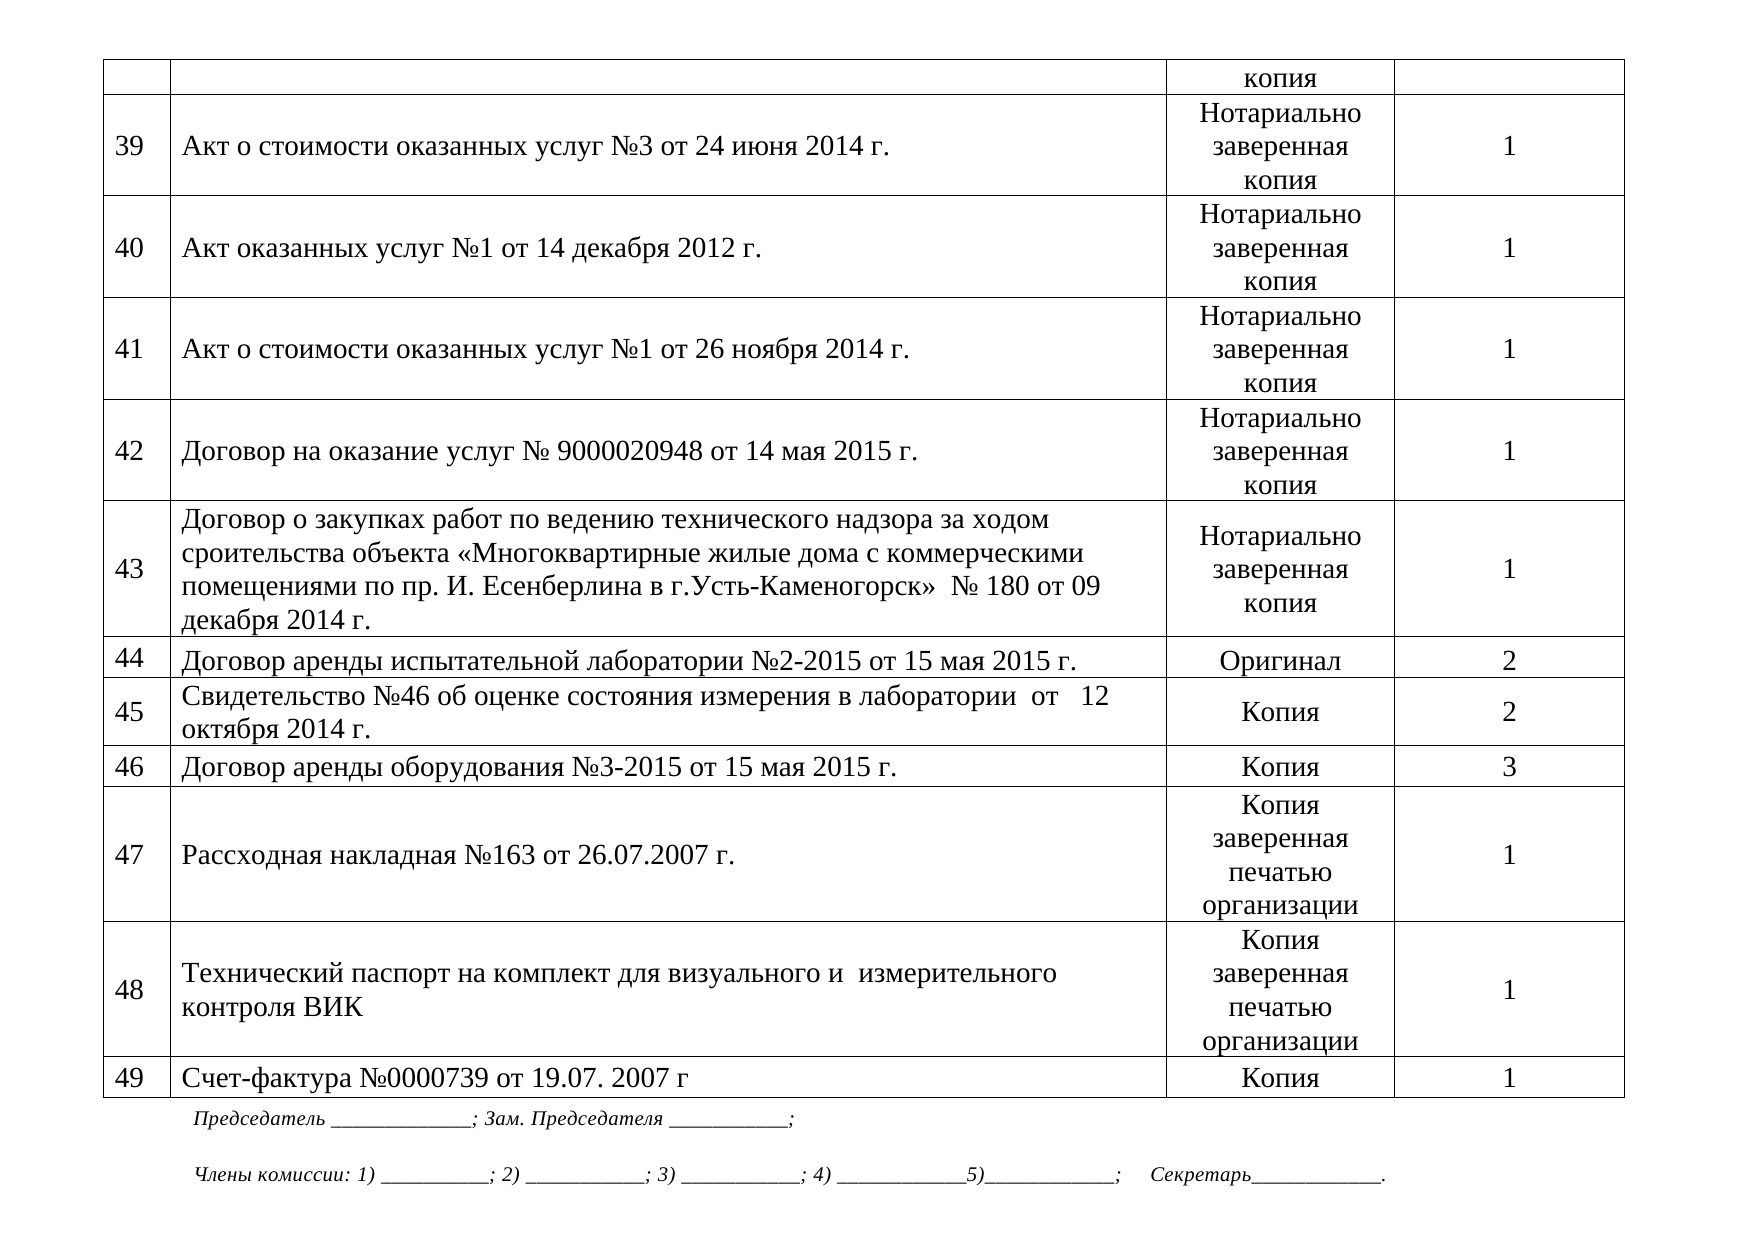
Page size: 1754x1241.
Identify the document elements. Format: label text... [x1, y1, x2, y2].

table_cell 1 [1395, 60, 1624, 94]
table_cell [171, 1057, 1166, 1097]
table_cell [171, 60, 1166, 94]
table_cell 3 [1395, 746, 1624, 786]
table_cell 1 [1395, 400, 1624, 500]
table_cell 1 [1395, 787, 1624, 921]
table_cell Договор о закупках работ по ведению технического надзора за ходом сроительства объекта «Многоквартирные жилые дома с коммерческими помещениями по пр. И. Есенберлина в г.Усть-Каменогорск» № 180 от 09 декабря 2014 г. [171, 501, 1166, 636]
table_cell 46 [104, 746, 170, 786]
table_cell 47 [104, 787, 170, 921]
table_cell 1 [1395, 501, 1624, 636]
table_cell 1 [1395, 298, 1624, 399]
table_cell Нотариально заверенная копия [1167, 501, 1394, 636]
table_cell Договор аренды оборудования №3-2015 от 15 мая 2015 г. [171, 746, 1166, 786]
table_cell Технический паспорт на комплект для визуального и измерительного контроля ВИК [171, 922, 1166, 1056]
table_cell 42 [104, 400, 170, 500]
table_cell 45 [104, 678, 170, 745]
table_cell 41 [104, 298, 170, 399]
table_cell Договор аренды испытательной лаборатории №2-2015 от 15 мая 2015 г. [171, 637, 1166, 677]
table_cell 39 [104, 95, 170, 195]
table_cell 1 [1395, 95, 1624, 195]
table_cell Свидетельство №46 об оценке состояния измерения в лаборатории от 12 октября 2014 г. [171, 678, 1166, 745]
table_cell Нотариально заверенная копия [1167, 400, 1394, 500]
table_cell Копия заверенная печатью организации [1167, 922, 1394, 1056]
table_cell 49 [104, 1057, 170, 1097]
table_cell Копия [1167, 678, 1394, 745]
table_cell Копия заверенная печатью организации [1167, 787, 1394, 921]
table_cell 43 [104, 501, 170, 636]
table_cell 40 [104, 196, 170, 297]
table_cell 1 [1395, 922, 1624, 1056]
table_cell 38 [104, 60, 170, 94]
table_cell 2 [1395, 678, 1624, 745]
table_cell Акт оказанных услуг №1 от 14 декабря 2012 г. [171, 196, 1166, 297]
table_cell Акт о стоимости оказанных услуг №1 от 26 ноября 2014 г. [171, 298, 1166, 399]
table_cell Акт о стоимости оказанных услуг №3 от 24 июня 2014 г. [171, 95, 1166, 195]
table_cell Рассходная накладная №163 от 26.07.2007 г. [171, 787, 1166, 921]
table_cell Оригинал [1167, 637, 1394, 677]
table_cell 1 [1395, 196, 1624, 297]
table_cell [1167, 95, 1394, 195]
table_cell Договор на оказание услуг № 9000020948 от 14 мая 2015 г. [171, 400, 1166, 500]
table_cell 1 [1395, 1057, 1624, 1097]
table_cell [1167, 1057, 1394, 1097]
table_cell 48 [104, 922, 170, 1056]
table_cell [1167, 60, 1394, 94]
table_cell Нотариально заверенная копия [1167, 298, 1394, 399]
table_cell Нотариально заверенная копия [1167, 196, 1394, 297]
table_cell 2 [1395, 637, 1624, 677]
table_cell Копия [1167, 746, 1394, 786]
table_cell 44 [104, 637, 170, 677]
